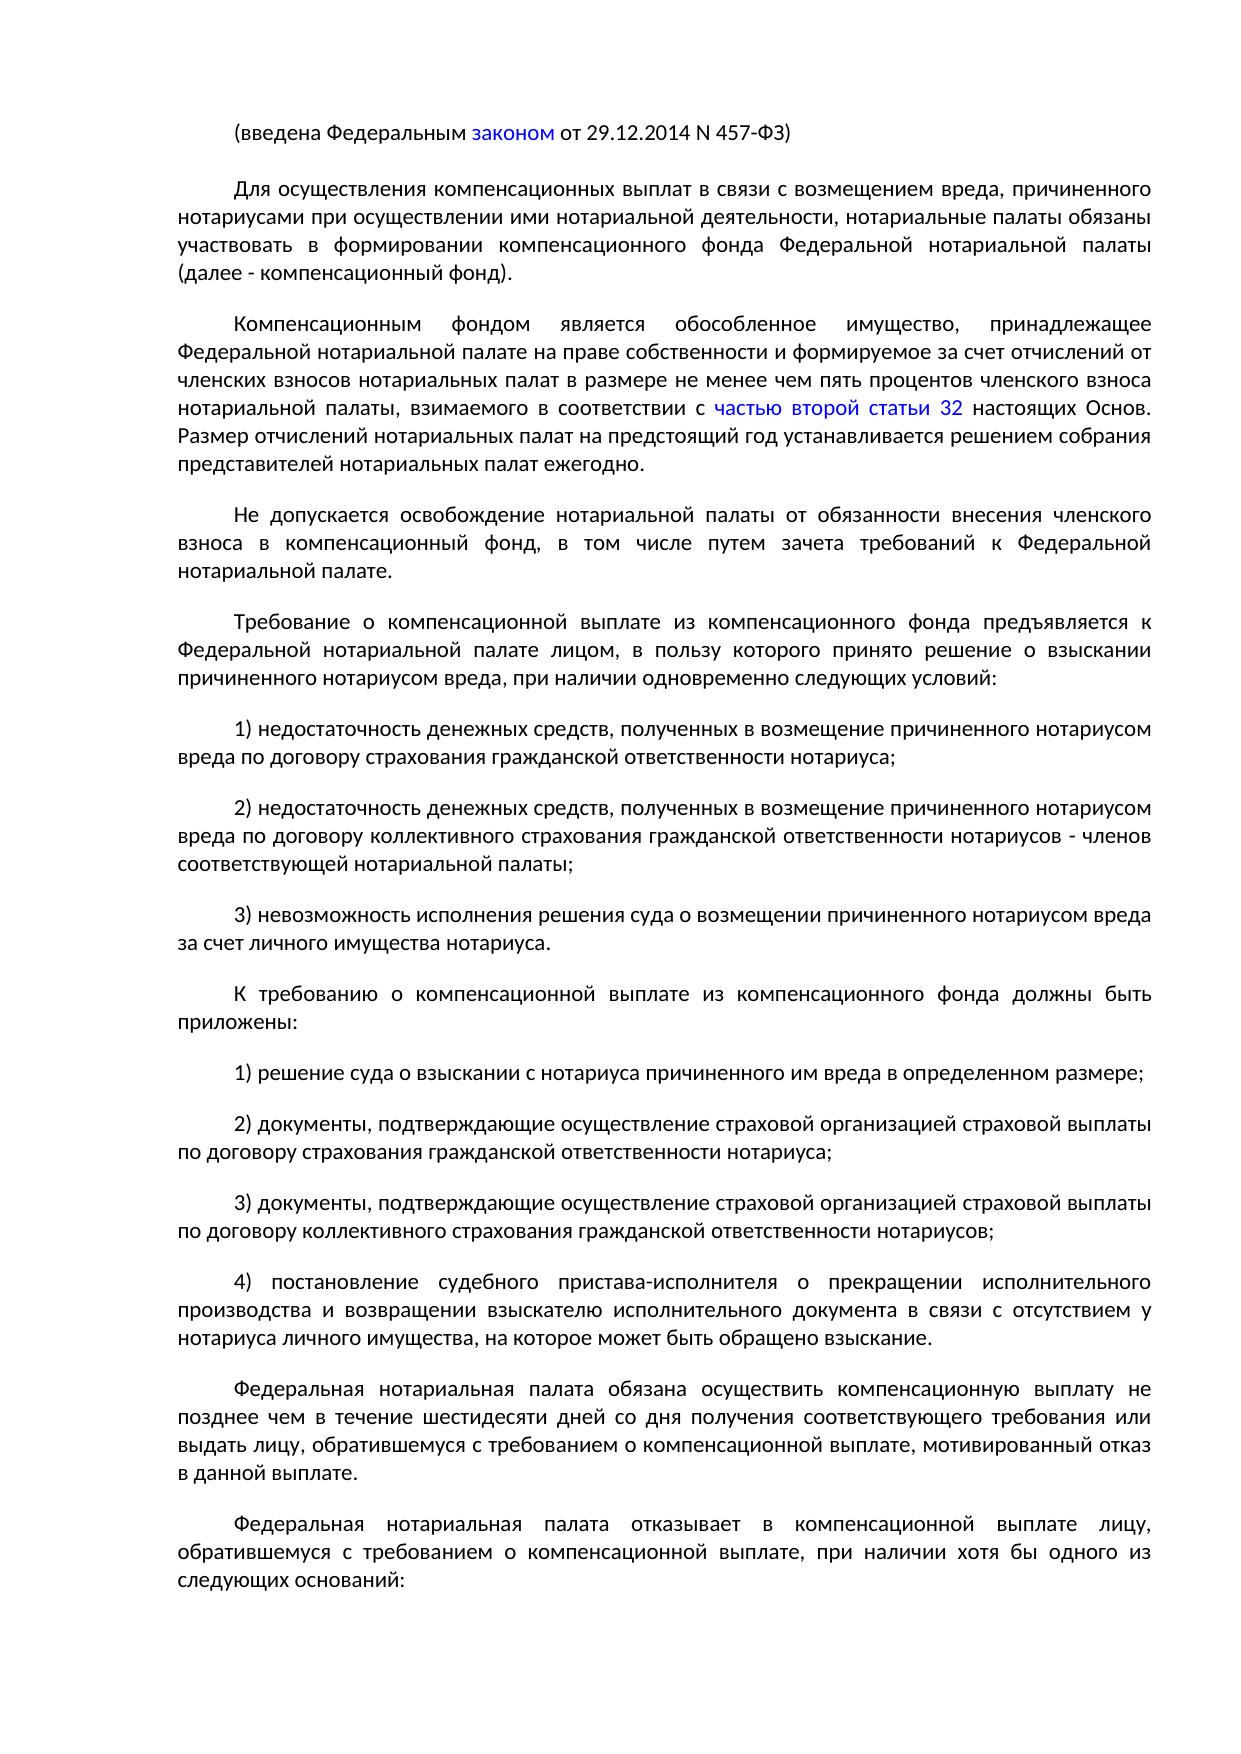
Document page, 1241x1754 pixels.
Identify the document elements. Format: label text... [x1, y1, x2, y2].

text Не допускается освобождение нотариальной палаты от обязанности внесения членского взноса в компенсационный фонд, в том числе путем зачета требований к Федеральной нотариальной палате. [177, 500, 1152, 584]
text Федеральная нотариальная палата отказывает в компенсационной выплате лицу, обратившемуся с требованием о компенсационной выплате, при наличии хотя бы одного из следующих оснований: [177, 1509, 1152, 1593]
text 2) документы, подтверждающие осуществление страховой организацией страховой выплаты по договору страхования гражданской ответственности нотариуса; [177, 1109, 1152, 1165]
text (введена Федеральным законом от 29.12.2014 N 457-ФЗ) [177, 118, 1152, 146]
text 3) документы, подтверждающие осуществление страховой организацией страховой выплаты по договору коллективного страхования гражданской ответственности нотариусов; [177, 1188, 1152, 1244]
text 1) недостаточность денежных средств, полученных в возмещение причиненного нотариусом вреда по договору страхования гражданской ответственности нотариуса; [177, 714, 1152, 770]
text 2) недостаточность денежных средств, полученных в возмещение причиненного нотариусом вреда по договору коллективного страхования гражданской ответственности нотариусов - членов соответствующей нотариальной палаты; [177, 793, 1152, 877]
text 1) решение суда о взыскании с нотариуса причиненного им вреда в определенном размере; [177, 1058, 1152, 1086]
text К требованию о компенсационной выплате из компенсационного фонда должны быть приложены: [177, 979, 1152, 1035]
text Компенсационным фондом является обособленное имущество, принадлежащее Федеральной нотариальной палате на праве собственности и формируемое за счет отчислений от членских взносов нотариальных палат в размере не менее чем пять процентов членского взноса нотариальной палаты, взимаемого в соответствии с частью второй статьи 32 настоящих Основ. Размер отчислений нотариальных палат на предстоящий год устанавливается решением собрания представителей нотариальных палат ежегодно. [177, 309, 1152, 477]
text 3) невозможность исполнения решения суда о возмещении причиненного нотариусом вреда за счет личного имущества нотариуса. [177, 900, 1152, 956]
text 4) постановление судебного пристава-исполнителя о прекращении исполнительного производства и возвращении взыскателю исполнительного документа в связи с отсутствием у нотариуса личного имущества, на которое может быть обращено взыскание. [177, 1267, 1152, 1351]
text Федеральная нотариальная палата обязана осуществить компенсационную выплату не позднее чем в течение шестидесяти дней со дня получения соответствующего требования или выдать лицу, обратившемуся с требованием о компенсационной выплате, мотивированный отказ в данной выплате. [177, 1374, 1152, 1486]
text Для осуществления компенсационных выплат в связи с возмещением вреда, причиненного нотариусами при осуществлении ими нотариальной деятельности, нотариальные палаты обязаны участвовать в формировании компенсационного фонда Федеральной нотариальной палаты (далее - компенсационный фонд). [177, 174, 1152, 286]
text Требование о компенсационной выплате из компенсационного фонда предъявляется к Федеральной нотариальной палате лицом, в пользу которого принято решение о взыскании причиненного нотариусом вреда, при наличии одновременно следующих условий: [177, 607, 1152, 691]
